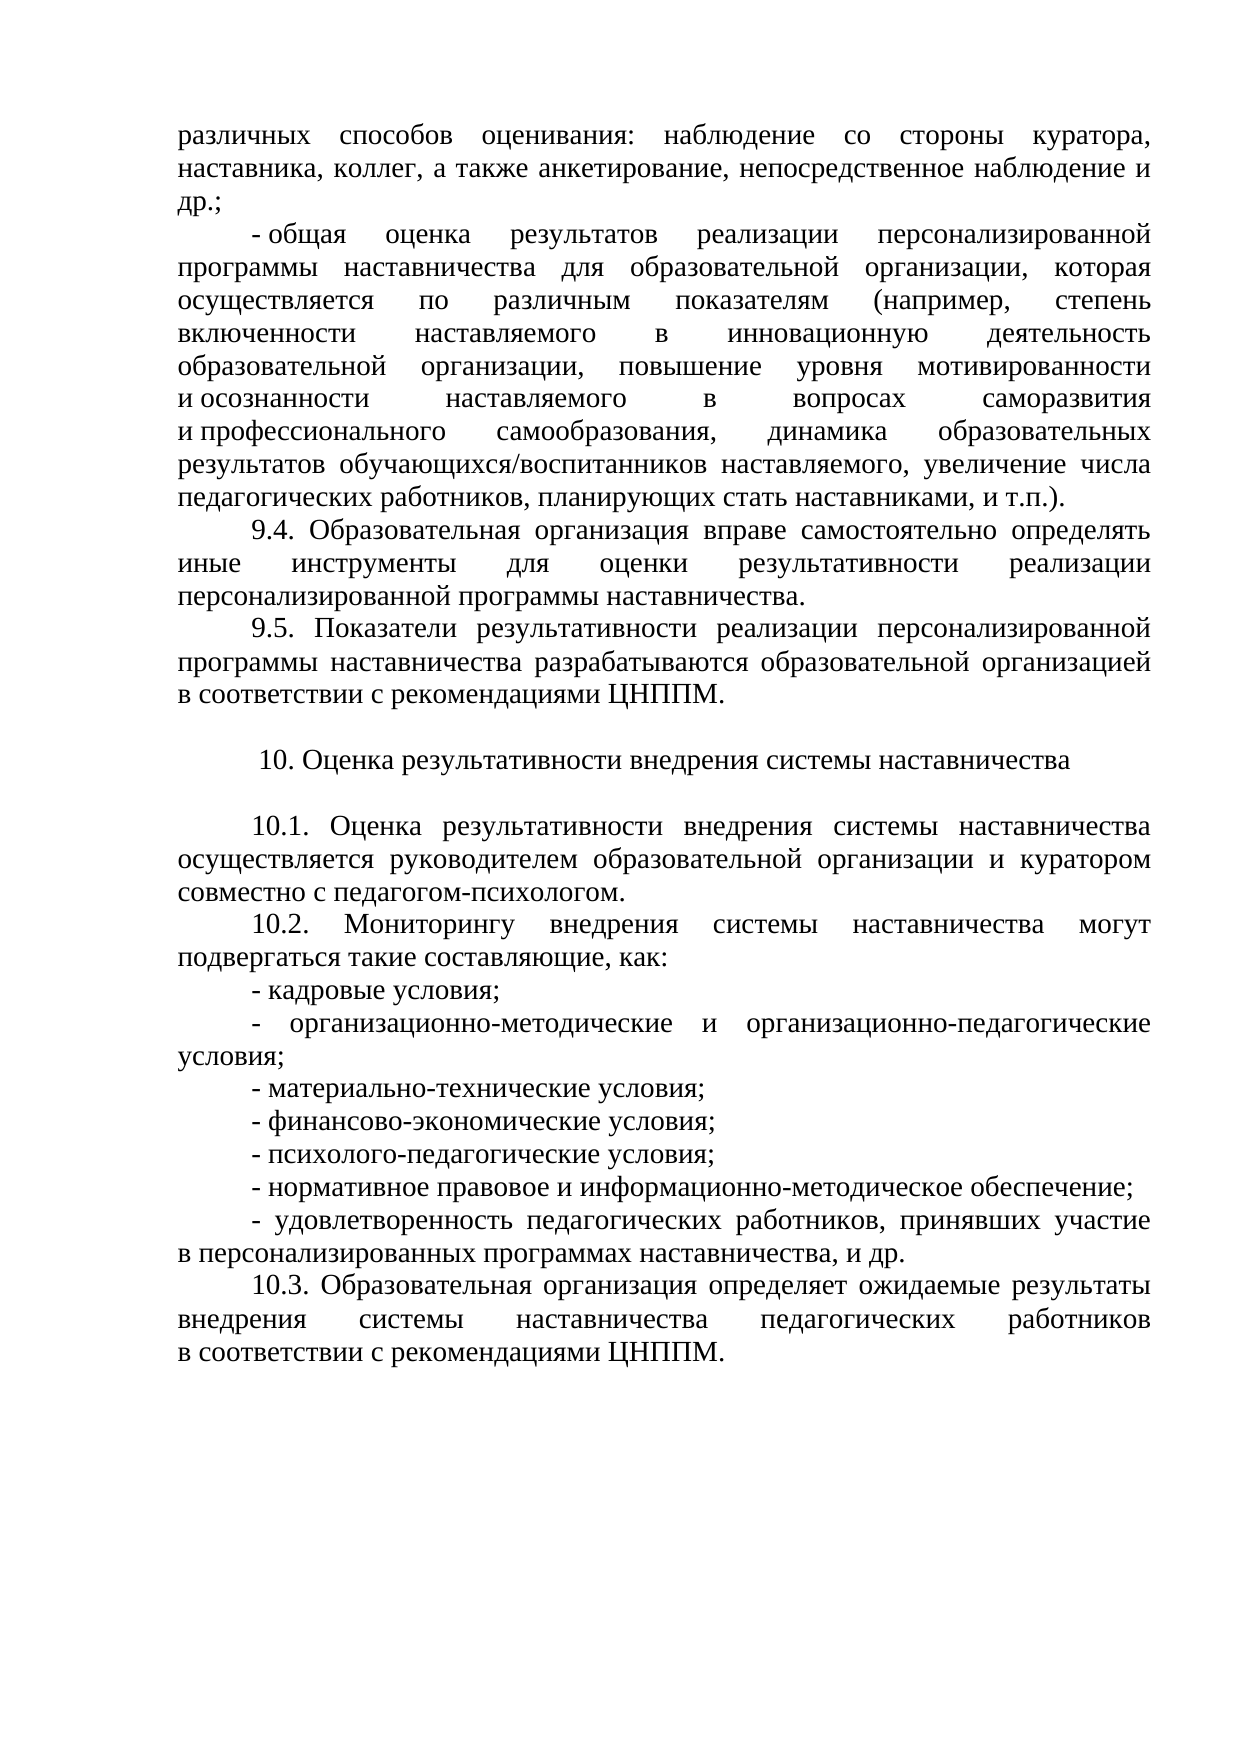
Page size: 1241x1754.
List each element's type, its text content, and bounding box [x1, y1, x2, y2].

text - материально-технические условия; [177, 1072, 1152, 1104]
text - нормативное правовое и информационно-методическое обеспечение; [177, 1170, 1152, 1203]
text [177, 118, 1152, 217]
text 10.3. Образовательная организация определяет ожидаемые результаты внедрения системы наставничества педагогических работников в соответствии с рекомендациями ЦНППМ. [177, 1268, 1152, 1367]
text 9.5. Показатели результативности реализации персонализированной программы наставничества разрабатываются образовательной организацией в соответствии с рекомендациями ЦНППМ. [177, 612, 1152, 710]
text - финансово-экономические условия; [177, 1104, 1152, 1137]
text - общая оценка результатов реализации персонализированной программы наставничества для образовательной организации, которая осуществляется по различным показателям (например, степень включенности наставляемого в инновационную деятельность образовательной организации, повышение уровня мотивированности и осознанности наставляемого в вопросах саморазвития и профессионального самообразования, динамика образовательных результатов обучающихся/воспитанников наставляемого, увеличение числа педагогических работников, планирующих стать наставниками, и т.п.). [177, 217, 1152, 513]
text - кадровые условия; [177, 973, 1152, 1006]
text - удовлетворенность педагогических работников, принявших участие в персонализированных программах наставничества, и др. [177, 1203, 1152, 1268]
text - организационно-методические и организационно-педагогические условия; [177, 1006, 1152, 1072]
text 10.2. Мониторингу внедрения системы наставничества могут подвергаться такие составляющие, как: [177, 907, 1152, 973]
text 10.1. Оценка результативности внедрения системы наставничества осуществляется руководителем образовательной организации и куратором совместно с педагогом-психологом. [177, 809, 1152, 907]
text 9.4. Образовательная организация вправе самостоятельно определять иные инструменты для оценки результативности реализации персонализированной программы наставничества. [177, 513, 1152, 612]
text - психолого-педагогические условия; [177, 1137, 1152, 1170]
text 10. Оценка результативности внедрения системы наставничества [177, 743, 1152, 776]
